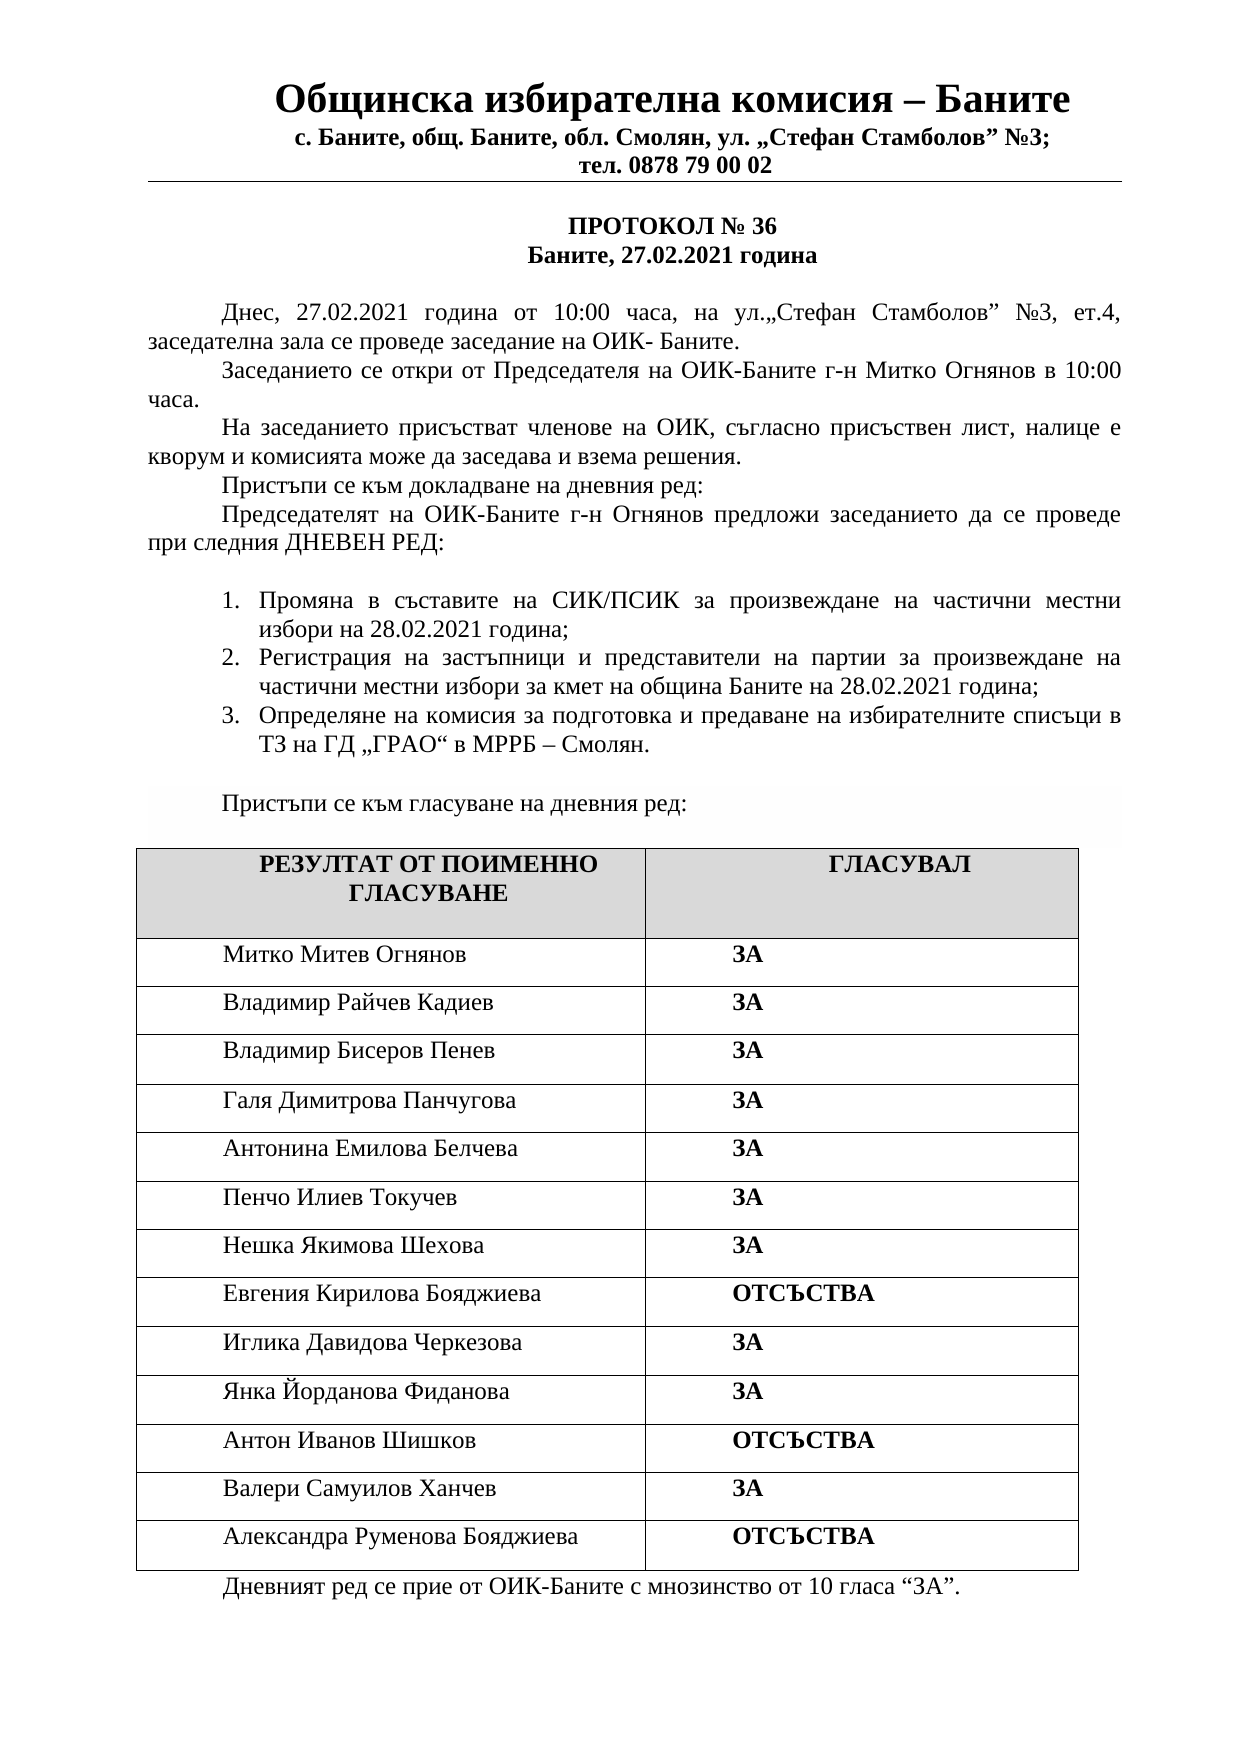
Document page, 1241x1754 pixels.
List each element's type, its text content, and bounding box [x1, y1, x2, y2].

table_cell Владимир Райчев Кадиев [137, 987, 645, 1034]
table_cell Александра Руменова Бояджиева [137, 1521, 645, 1570]
table_cell Владимир Бисеров Пенев [137, 1035, 645, 1084]
table_cell ЗА [646, 1327, 1078, 1375]
table_cell Иглика Давидова Черкезова [137, 1327, 645, 1375]
table_cell Евгения Кирилова Бояджиева [137, 1278, 645, 1326]
table_cell ЗА [646, 1035, 1078, 1084]
table_header ГЛАСУВАЛ [646, 849, 1078, 938]
text ПРОТОКОЛ № 36 [148, 211, 1122, 240]
text Заседанието се откри от Председателя на ОИК-Баните г-н Митко Огнянов в 10:00 часа. [148, 355, 1122, 412]
table_cell ОТСЪСТВА [646, 1425, 1078, 1472]
table_cell ЗА [646, 1473, 1078, 1520]
table_cell Пенчо Илиев Токучев [137, 1182, 645, 1229]
table_cell Янка Йорданова Фиданова [137, 1376, 645, 1424]
table_cell ОТСЪСТВА [646, 1278, 1078, 1326]
table_cell ЗА [646, 1230, 1078, 1277]
text На заседанието присъстват членове на ОИК, съгласно присъствен лист, налице е кворум и комисията може да заседава и взема решения. [148, 412, 1122, 470]
table_cell ЗА [646, 1182, 1078, 1229]
table_cell ЗА [646, 987, 1078, 1034]
text Пристъпи се към гласуване на дневния ред: [148, 786, 1122, 817]
list Регистрация на застъпници и представители на партии за произвеждане на частични местни избори за кмет на община Баните на 28.02.2021 година; [221, 642, 1122, 700]
table_cell Митко Митев Огнянов [137, 939, 645, 986]
text с. Баните, общ. Баните, обл. Смолян, ул. „Стефан Стамболов” №3; [148, 122, 1122, 151]
text Днес, 27.02.2021 година от 10:00 часа, на ул.„Стефан Стамболов” №3, ет.4, заседателна зала се проведе заседание на ОИК- Баните. [148, 297, 1122, 355]
list Определяне на комисия за подготовка и предаване на избирателните списъци в ТЗ на ГД „ГРАО“ в МРРБ – Смолян. [221, 700, 1122, 757]
text Общинска избирателна комисия – Баните [148, 74, 1122, 122]
text Председателят на ОИК-Баните г-н Огнянов предложи заседанието да се проведе при следния ДНЕВЕН РЕД: [148, 499, 1122, 556]
table_cell ЗА [646, 1376, 1078, 1424]
table_cell Антонина Емилова Белчева [137, 1133, 645, 1181]
list Промяна в съставите на СИК/ПСИК за произвеждане на частични местни избори на 28.02.2021 година; [221, 585, 1122, 642]
table_cell Валери Самуилов Ханчев [137, 1473, 645, 1520]
table_cell Нешка Якимова Шехова [137, 1230, 645, 1277]
table_cell ЗА [646, 939, 1078, 986]
table_cell ЗА [646, 1133, 1078, 1181]
text Баните, 27.02.2021 година [148, 240, 1122, 269]
text Дневният ред се прие от ОИК-Баните с мнозинство от 10 гласа “ЗА”. [148, 1571, 1122, 1600]
text тел. 0878 79 00 02 [148, 151, 1122, 181]
table_cell Антон Иванов Шишков [137, 1425, 645, 1472]
table_cell ОТСЪСТВА [646, 1521, 1078, 1570]
table_cell Галя Димитрова Панчугова [137, 1085, 645, 1132]
text Пристъпи се към докладване на дневния ред: [148, 470, 1122, 499]
table_cell ЗА [646, 1085, 1078, 1132]
table_header РЕЗУЛТАТ ОТ ПОИМЕННО ГЛАСУВАНЕ [137, 849, 645, 938]
